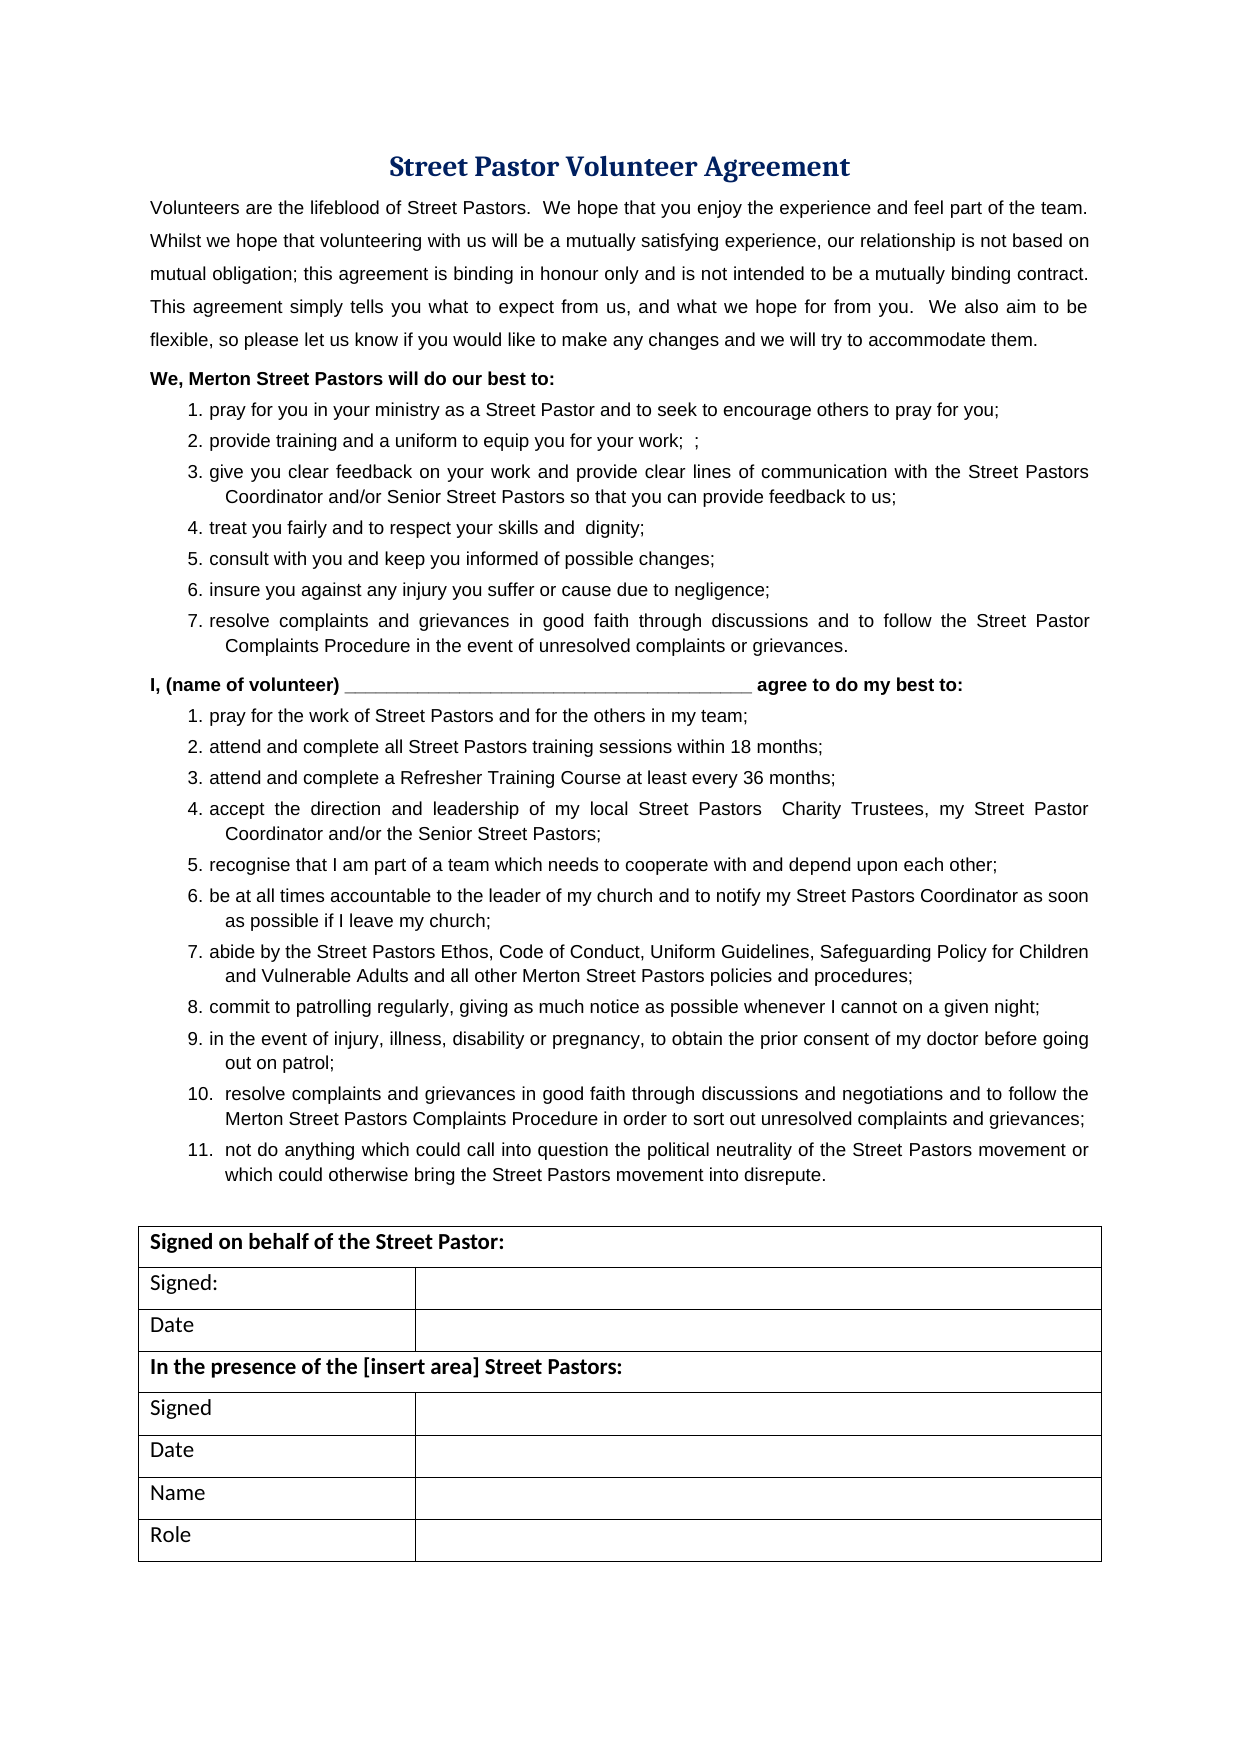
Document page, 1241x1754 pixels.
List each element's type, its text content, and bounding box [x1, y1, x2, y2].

text I, (name of volunteer) _______________________________________ agree to do my best to: [150, 665, 1090, 698]
text Volunteers are the lifeblood of Street Pastors. We hope that you enjoy the experience and feel part of the team. Whilst we hope that volunteering with us will be a mutually satisfying experience, our relationship is not based on mutual obligation; this agreement is binding in honour only and is not intended to be a mutually binding contract. This agreement simply tells you what to expect from us, and what we hope for from you. We also aim to be flexible, so please let us know if you would like to make any changes and we will try to accommodate them. [150, 188, 1090, 353]
subtitle Street Pastor Volunteer Agreement [150, 150, 1090, 183]
list resolve complaints and grievances in good faith through discussions and negotiations and to follow the Merton Street Pastors Complaints Procedure in order to sort out unresolved complaints and grievances; [187, 1083, 1090, 1129]
table_cell [416, 1520, 1101, 1561]
table_cell Name [139, 1478, 415, 1519]
text We, Merton Street Pastors will do our best to: [150, 359, 1090, 392]
table_cell Date [139, 1436, 415, 1477]
list give you clear feedback on your work and provide clear lines of communication with the Street Pastors Coordinator and/or Senior Street Pastors so that you can provide feedback to us; [187, 461, 1090, 507]
list accept the direction and leadership of my local Street Pastors Charity Trustees, my Street Pastor Coordinator and/or the Senior Street Pastors; [187, 798, 1090, 844]
list provide training and a uniform to equip you for your work; ; [187, 429, 1090, 451]
table_cell Role [139, 1520, 415, 1561]
list commit to patrolling regularly, giving as much notice as possible whenever I cannot on a given night; [187, 996, 1090, 1018]
list treat you fairly and to respect your skills and dignity; [187, 516, 1090, 538]
table_cell [416, 1436, 1101, 1477]
list attend and complete all Street Pastors training sessions within 18 months; [187, 736, 1090, 757]
list attend and complete a Refresher Training Course at least every 36 months; [187, 767, 1090, 788]
table_header Signed on behalf of the Street Pastor: [139, 1227, 1101, 1267]
table_cell [416, 1310, 1101, 1351]
list insure you against any injury you suffer or cause due to negligence; [187, 578, 1090, 600]
list be at all times accountable to the leader of my church and to notify my Street Pastors Coordinator as soon as possible if I leave my church; [187, 884, 1090, 931]
list consult with you and keep you informed of possible changes; [187, 547, 1090, 569]
table_cell [416, 1478, 1101, 1519]
list abide by the Street Pastors Ethos, Code of Conduct, Uniform Guidelines, Safeguarding Policy for Children and Vulnerable Adults and all other Merton Street Pastors policies and procedures; [187, 940, 1090, 987]
list recognise that I am part of a team which needs to cooperate with and depend upon each other; [187, 853, 1090, 875]
list in the event of injury, illness, disability or pregnancy, to obtain the prior consent of my doctor before going out on patrol; [187, 1027, 1090, 1074]
table_cell In the presence of the [insert area] Street Pastors: [139, 1352, 1101, 1392]
table_cell [416, 1268, 1101, 1309]
list not do anything which could call into question the political neutrality of the Street Pastors movement or which could otherwise bring the Street Pastors movement into disrepute. [187, 1139, 1090, 1185]
table_cell Date [139, 1310, 415, 1351]
list pray for you in your ministry as a Street Pastor and to seek to encourage others to pray for you; [187, 398, 1090, 420]
table_cell [416, 1393, 1101, 1434]
list resolve complaints and grievances in good faith through discussions and to follow the Street Pastor Complaints Procedure in the event of unresolved complaints or grievances. [187, 609, 1090, 656]
table_cell Signed: [139, 1268, 415, 1309]
list pray for the work of Street Pastors and for the others in my team; [187, 704, 1090, 726]
table_cell Signed [139, 1393, 415, 1434]
